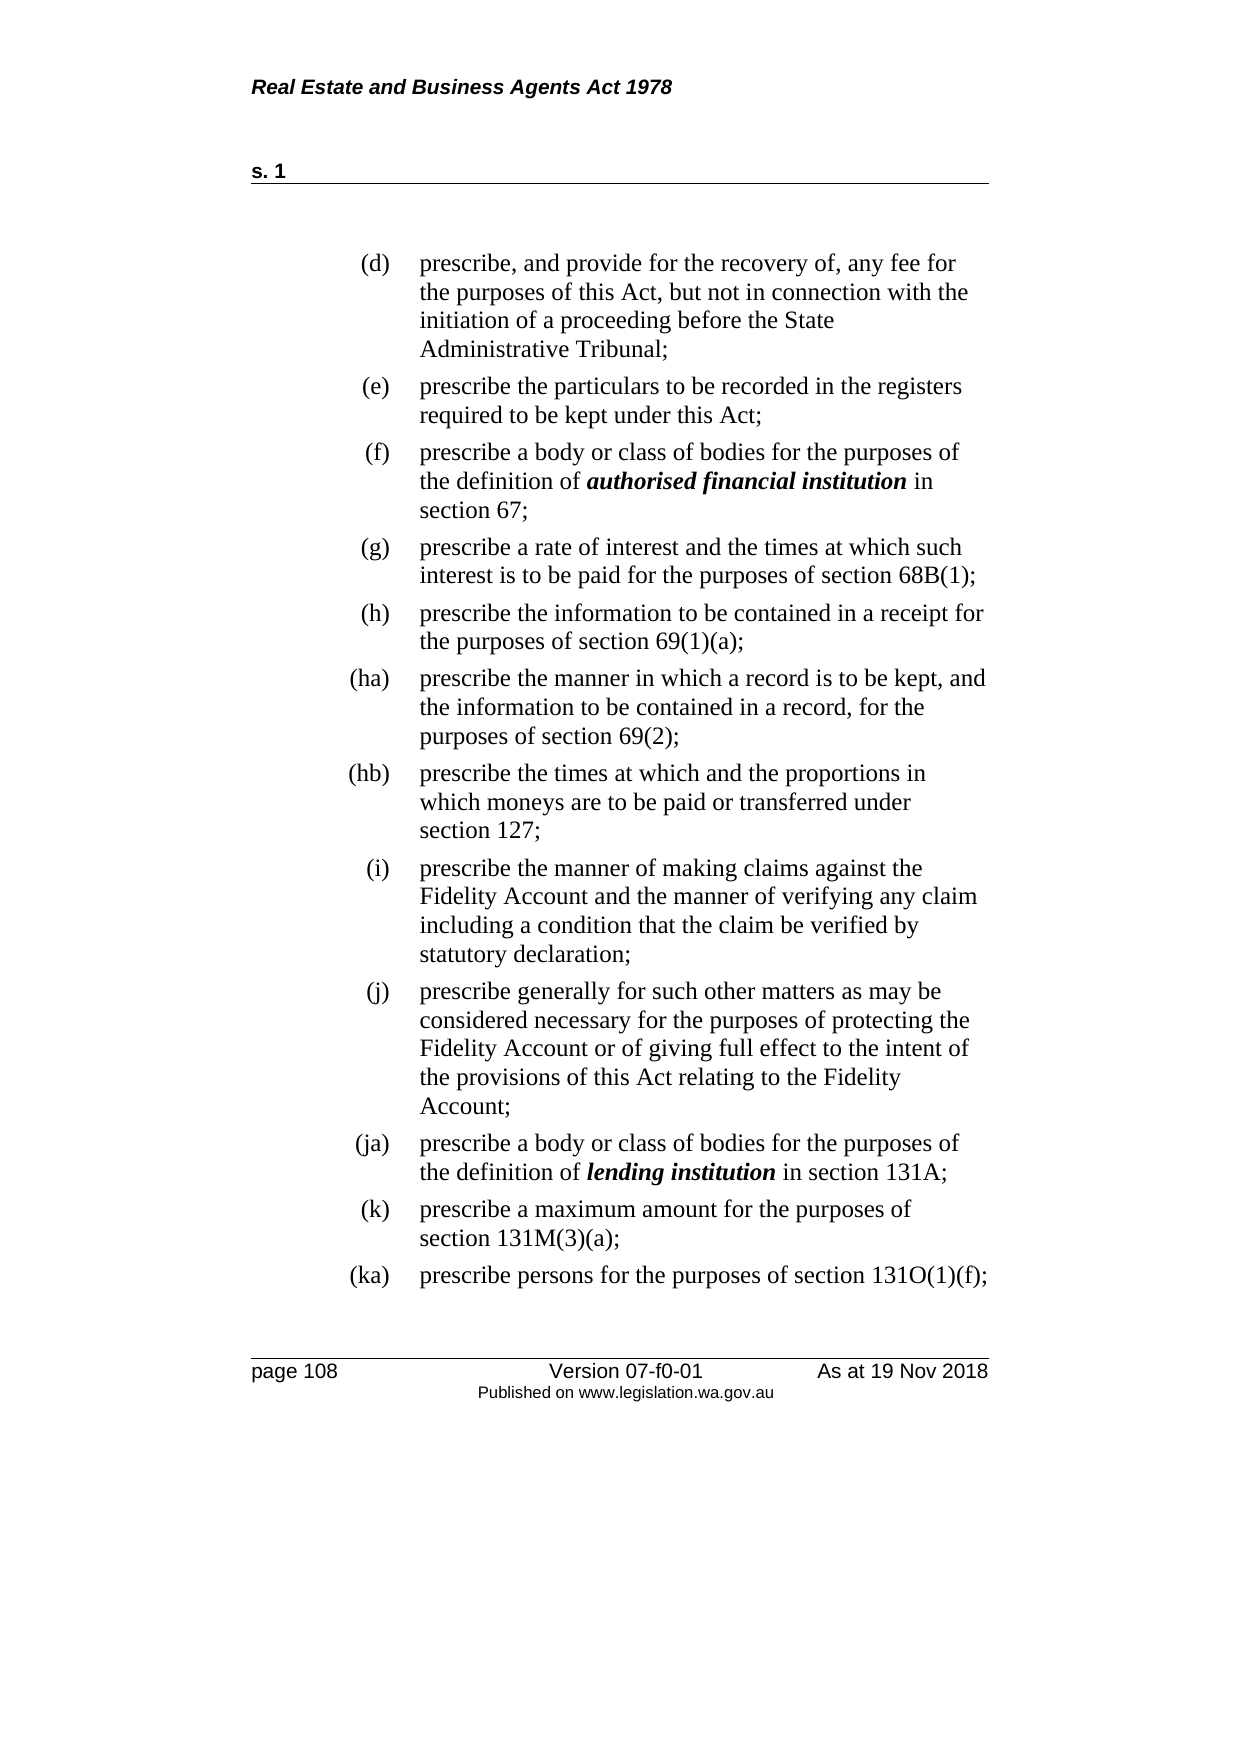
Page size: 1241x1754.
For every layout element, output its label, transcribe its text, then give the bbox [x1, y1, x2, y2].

text (hb) prescribe the times at which and the proportions in which moneys are to be paid or transferred under section 127; [251, 758, 989, 844]
text (ja) prescribe a body or class of bodies for the purposes of the definition of lending institution in section 131A; [251, 1128, 989, 1186]
text (ha) prescribe the manner in which a record is to be kept, and the information to be contained in a record, for the purposes of section 69(2); [251, 663, 989, 750]
text (d) prescribe, and provide for the recovery of, any fee for the purposes of this Act, but not in connection with the initiation of a proceeding before the State Administrative Tribunal; [251, 248, 989, 363]
text (f) prescribe a body or class of bodies for the purposes of the definition of authorised financial institution in section 67; [251, 437, 989, 523]
text (h) prescribe the information to be contained in a receipt for the purposes of section 69(1)(a); [251, 598, 989, 655]
text (j) prescribe generally for such other matters as may be considered necessary for the purposes of protecting the Fidelity Account or of giving full effect to the intent of the provisions of this Act relating to the Fidelity Account; [251, 976, 989, 1120]
text (e) prescribe the particulars to be recorded in the registers required to be kept under this Act; [251, 371, 989, 429]
text (i) prescribe the manner of making claims against the Fidelity Account and the manner of verifying any claim including a condition that the claim be verified by statutory declaration; [251, 853, 989, 968]
text (k) prescribe a maximum amount for the purposes of section 131M(3)(a); [251, 1194, 989, 1251]
text (g) prescribe a rate of interest and the times at which such interest is to be paid for the purposes of section 68B(1); [251, 532, 989, 589]
text (ka) prescribe persons for the purposes of section 131O(1)(f); [251, 1260, 989, 1288]
